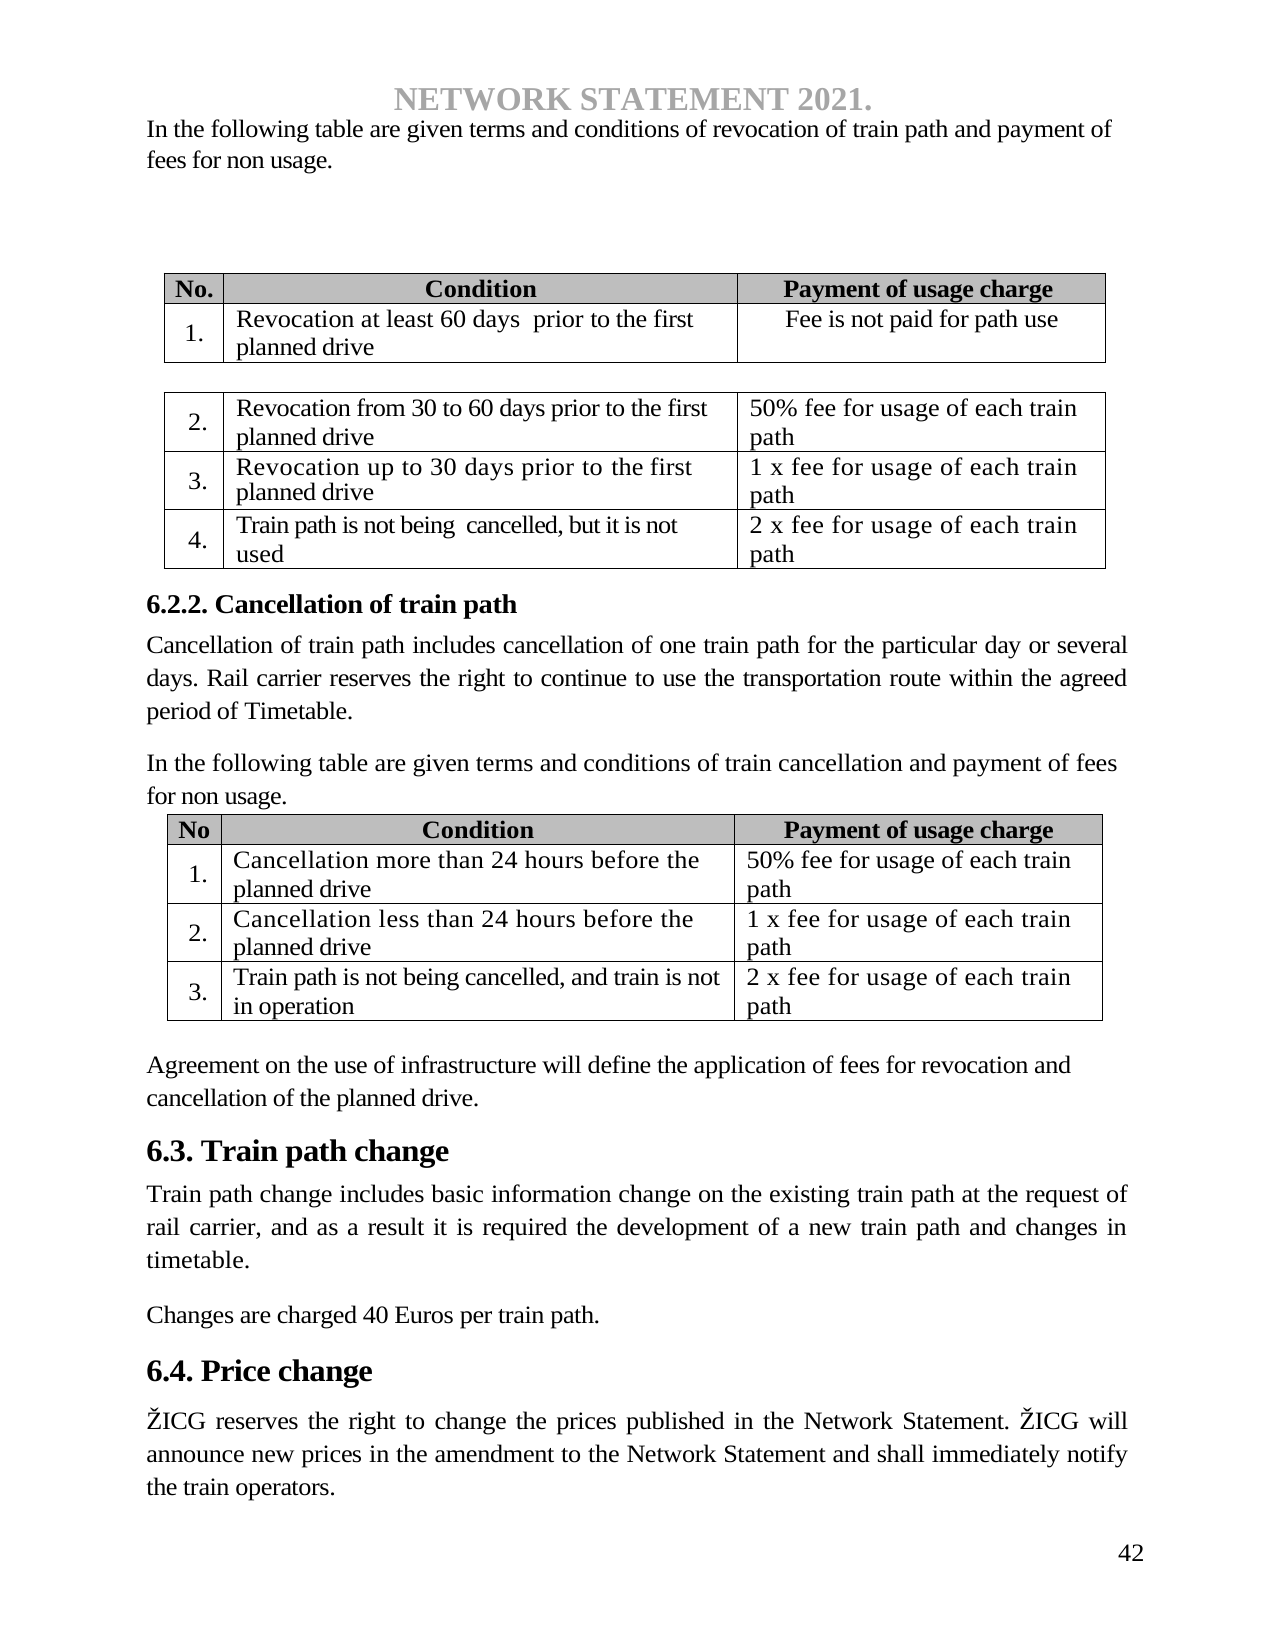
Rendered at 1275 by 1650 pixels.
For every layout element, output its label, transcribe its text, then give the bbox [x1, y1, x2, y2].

table_header Revocation from 30 to 60 days prior to the first planned drive [224, 393, 737, 451]
table_cell 2 x fee for usage of each train path [738, 510, 1105, 568]
text Train path change includes basic information change on the existing train path at the request of rail carrier, and as a result it is required the development of a new train path and changes in timetable. [146, 1179, 1129, 1274]
table_cell Revocation up to 30 days prior to the first planned drive [224, 452, 737, 509]
table_cell 1 x fee for usage of each train path [738, 452, 1105, 509]
text 6.4. Price change [146, 1352, 1159, 1388]
table_cell 1. [165, 304, 223, 362]
table_header 50% fee for usage of each train path [738, 393, 1105, 451]
table_cell 1. [168, 845, 221, 903]
text 6.3. Train path change [146, 1132, 1159, 1168]
table_header Condition [222, 815, 734, 844]
table_cell Revocation at least 60 days prior to the first planned drive [224, 304, 737, 362]
table_cell 4. [165, 510, 223, 568]
table_cell 3. [165, 452, 223, 509]
table_cell 1 x fee for usage of each train path [735, 904, 1102, 961]
table_cell Train path is not being cancelled, but it is not used [224, 510, 737, 568]
table_header Payment of usage charge [735, 815, 1102, 844]
table_cell Cancellation more than 24 hours before the planned drive [222, 845, 734, 903]
table_header No. [165, 274, 223, 303]
text Cancellation of train path includes cancellation of one train path for the particular day or several days. Rail carrier reserves the right to continue to use the transportation route within the agreed period of Timetable. [146, 630, 1129, 725]
table_header Condition [224, 274, 737, 303]
table_cell Fee is not paid for path use [738, 304, 1105, 362]
text Changes are charged 40 Euros per train path. [146, 1301, 1159, 1329]
table_header No [168, 815, 221, 844]
text In the following table are given terms and conditions of revocation of train path and payment of fees for non usage. [146, 112, 1129, 175]
text 6.2.2. Cancellation of train path [146, 588, 1159, 619]
table_cell 3. [168, 962, 221, 1020]
table_cell 50% fee for usage of each train path [735, 845, 1102, 903]
table_cell Cancellation less than 24 hours before the planned drive [222, 904, 734, 961]
text ŽICG reserves the right to change the prices published in the Network Statement. ŽICG will announce new prices in the amendment to the Network Statement and shall immediately notify the train operators. [146, 1406, 1129, 1501]
table_header 2. [165, 393, 223, 451]
table_cell 2 x fee for usage of each train path [735, 962, 1102, 1020]
text In the following table are given terms and conditions of train cancellation and payment of fees for non usage. [146, 748, 1129, 810]
table_cell 2. [168, 904, 221, 961]
text Agreement on the use of infrastructure will define the application of fees for revocation and cancellation of the planned drive. [146, 1050, 1129, 1112]
table_header Payment of usage charge [738, 274, 1105, 303]
table_cell Train path is not being cancelled, and train is not in operation [222, 962, 734, 1020]
